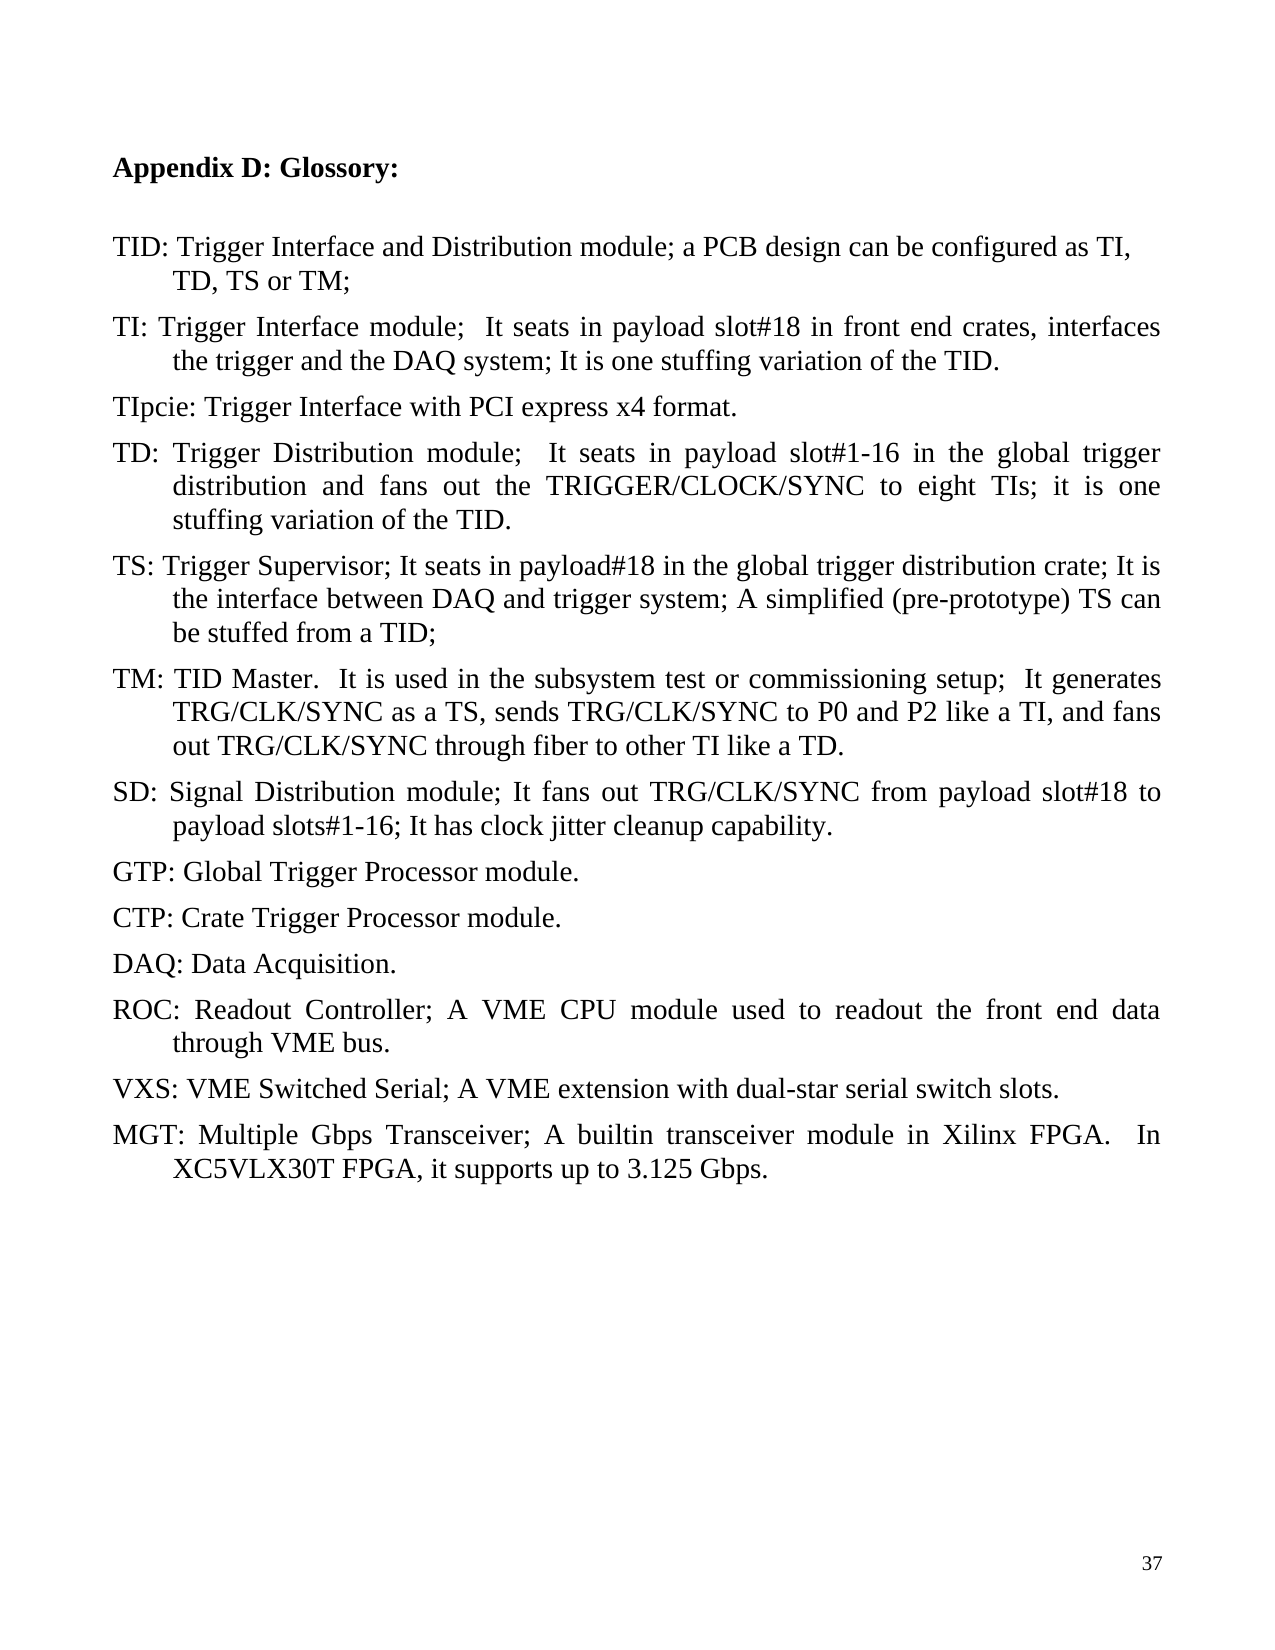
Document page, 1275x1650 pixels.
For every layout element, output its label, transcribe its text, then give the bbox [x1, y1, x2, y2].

text MGT: Multiple Gbps Transceiver; A builtin transceiver module in Xilinx FPGA. In XC5VLX30T FPGA, it supports up to 3.125 Gbps. [112, 1117, 1162, 1184]
text ROC: Readout Controller; A VME CPU module used to readout the front end data through VME bus. [112, 992, 1162, 1059]
text TIpcie: Trigger Interface with PCI express x4 format. [112, 389, 1162, 422]
text TD: Trigger Distribution module; It seats in payload slot#1-16 in the global trigger distribution and fans out the TRIGGER/CLOCK/SYNC to eight TIs; it is one stuffing variation of the TID. [112, 435, 1162, 535]
text VXS: VME Switched Serial; A VME extension with dual-star serial switch slots. [112, 1071, 1162, 1105]
subtitle Appendix D: Glossory: [112, 150, 1162, 183]
text CTP: Crate Trigger Processor module. [112, 900, 1162, 933]
text TS: Trigger Supervisor; It seats in payload#18 in the global trigger distribution crate; It is the interface between DAQ and trigger system; A simplified (pre-prototype) TS can be stuffed from a TID; [112, 548, 1162, 648]
text SD: Signal Distribution module; It fans out TRG/CLK/SYNC from payload slot#18 to payload slots#1-16; It has clock jitter cleanup capability. [112, 774, 1162, 841]
text GTP: Global Trigger Processor module. [112, 854, 1162, 887]
text TI: Trigger Interface module; It seats in payload slot#18 in front end crates, interfaces the trigger and the DAQ system; It is one stuffing variation of the TID. [112, 309, 1162, 376]
text TM: TID Master. It is used in the subsystem test or commissioning setup; It generates TRG/CLK/SYNC as a TS, sends TRG/CLK/SYNC to P0 and P2 like a TI, and fans out TRG/CLK/SYNC through fiber to other TI like a TD. [112, 661, 1162, 762]
text DAQ: Data Acquisition. [112, 946, 1162, 979]
text TID: Trigger Interface and Distribution module; a PCB design can be configured as TI, TD, TS or TM; [112, 229, 1162, 297]
